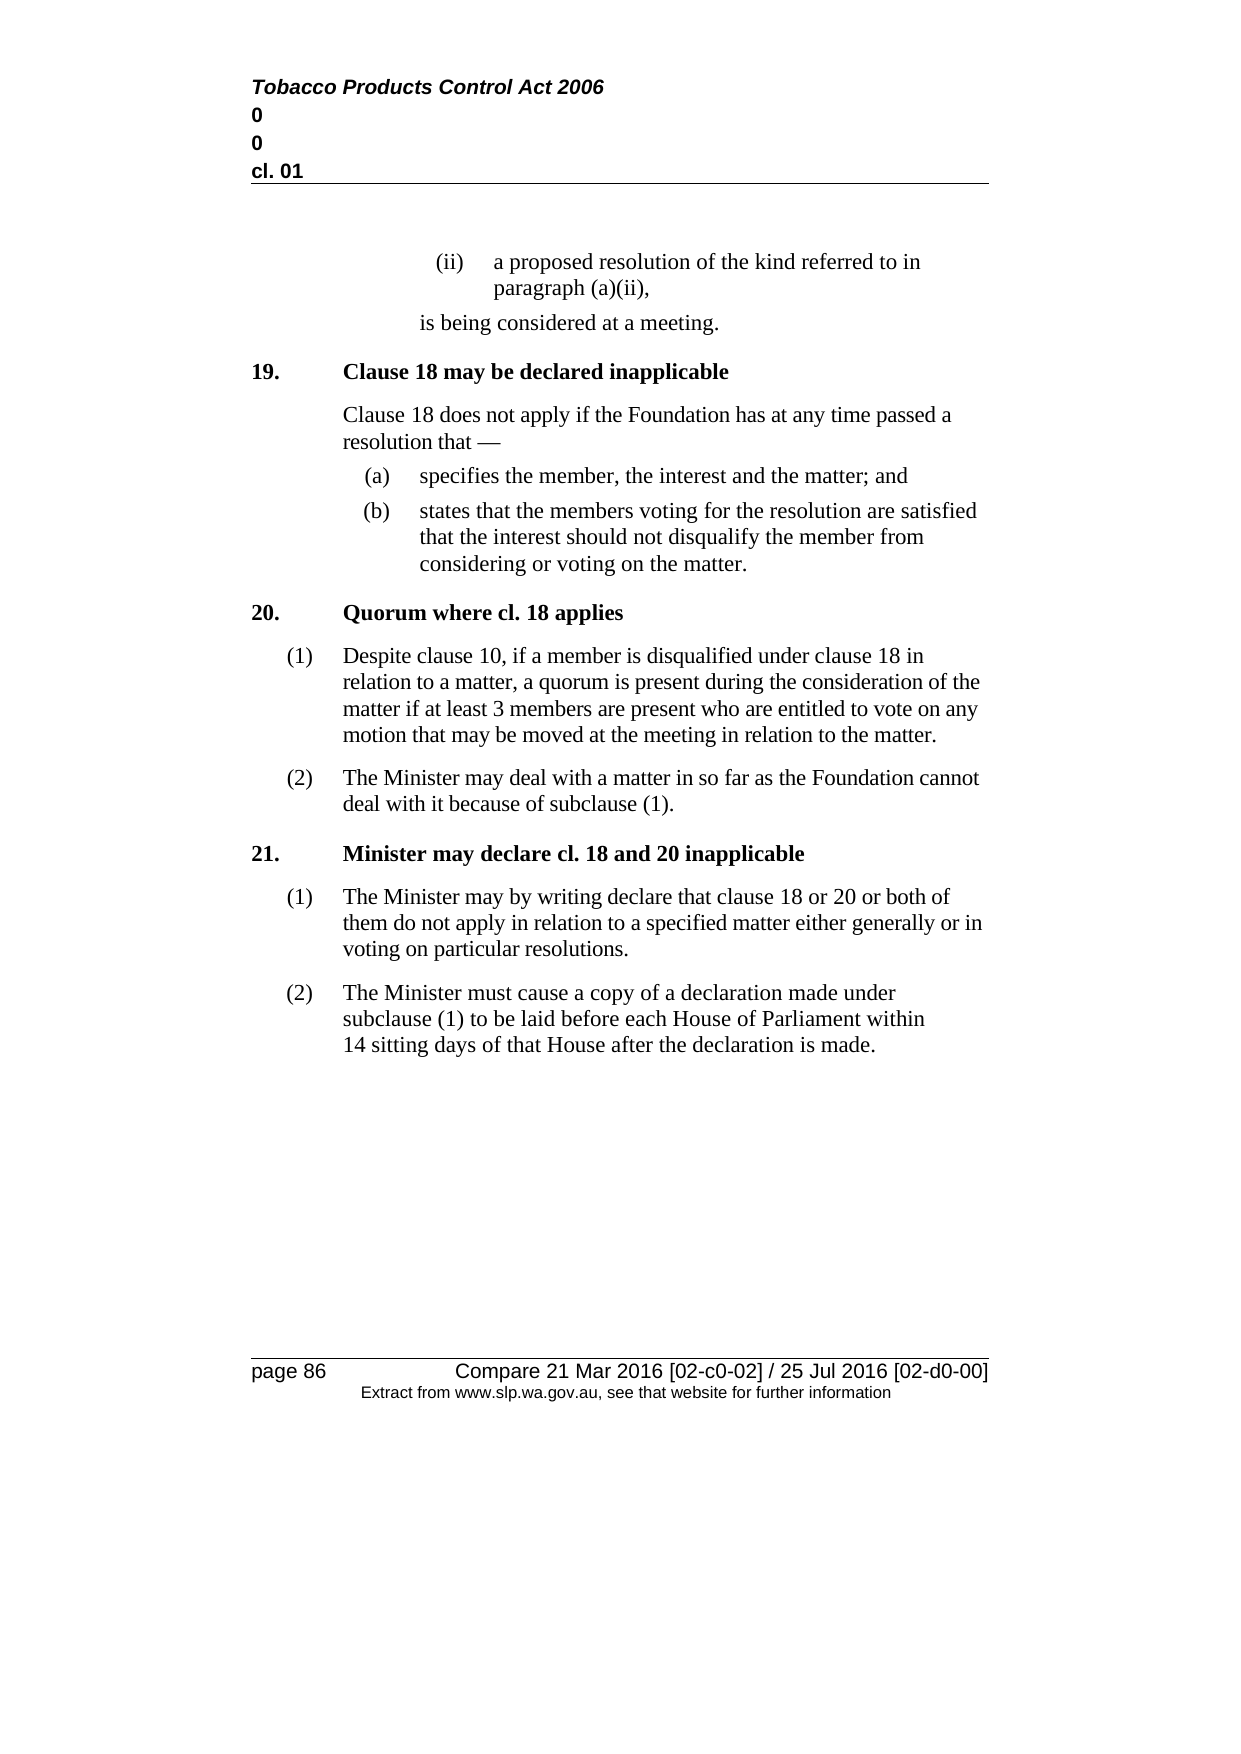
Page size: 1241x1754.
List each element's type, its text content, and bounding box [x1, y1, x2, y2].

text (1) Despite clause 10, if a member is disqualified under clause 18 in relation to a matter, a quorum is present during the consideration of the matter if at least 3 members are present who are entitled to vote on any motion that may be moved at the meeting in relation to the matter. [251, 642, 989, 747]
subtitle 21. Minister may declare cl. 18 and 20 inapplicable [251, 840, 989, 866]
text (1) The Minister may by writing declare that clause 18 or 20 or both of them do not apply in relation to a specified matter either generally or in voting on particular resolutions. [251, 883, 989, 962]
text is being considered at a meeting. [251, 309, 989, 335]
subtitle 20. Quorum where cl. 18 applies [251, 599, 989, 625]
subtitle 19. Clause 18 may be declared inapplicable [251, 358, 989, 385]
text (ii) a proposed resolution of the kind referred to in paragraph (a)(ii), [251, 248, 989, 301]
text (2) The Minister must cause a copy of a declaration made under subclause (1) to be laid before each House of Parliament within 14 sitting days of that House after the declaration is made. [251, 978, 989, 1058]
text (a) specifies the member, the interest and the matter; and [251, 462, 989, 489]
text (b) states that the members voting for the resolution are satisfied that the interest should not disqualify the member from considering or voting on the matter. [251, 497, 989, 576]
text (2) The Minister may deal with a matter in so far as the Foundation cannot deal with it because of subclause (1). [251, 764, 989, 817]
text Clause 18 does not apply if the Foundation has at any time passed a resolution that — [251, 401, 989, 454]
